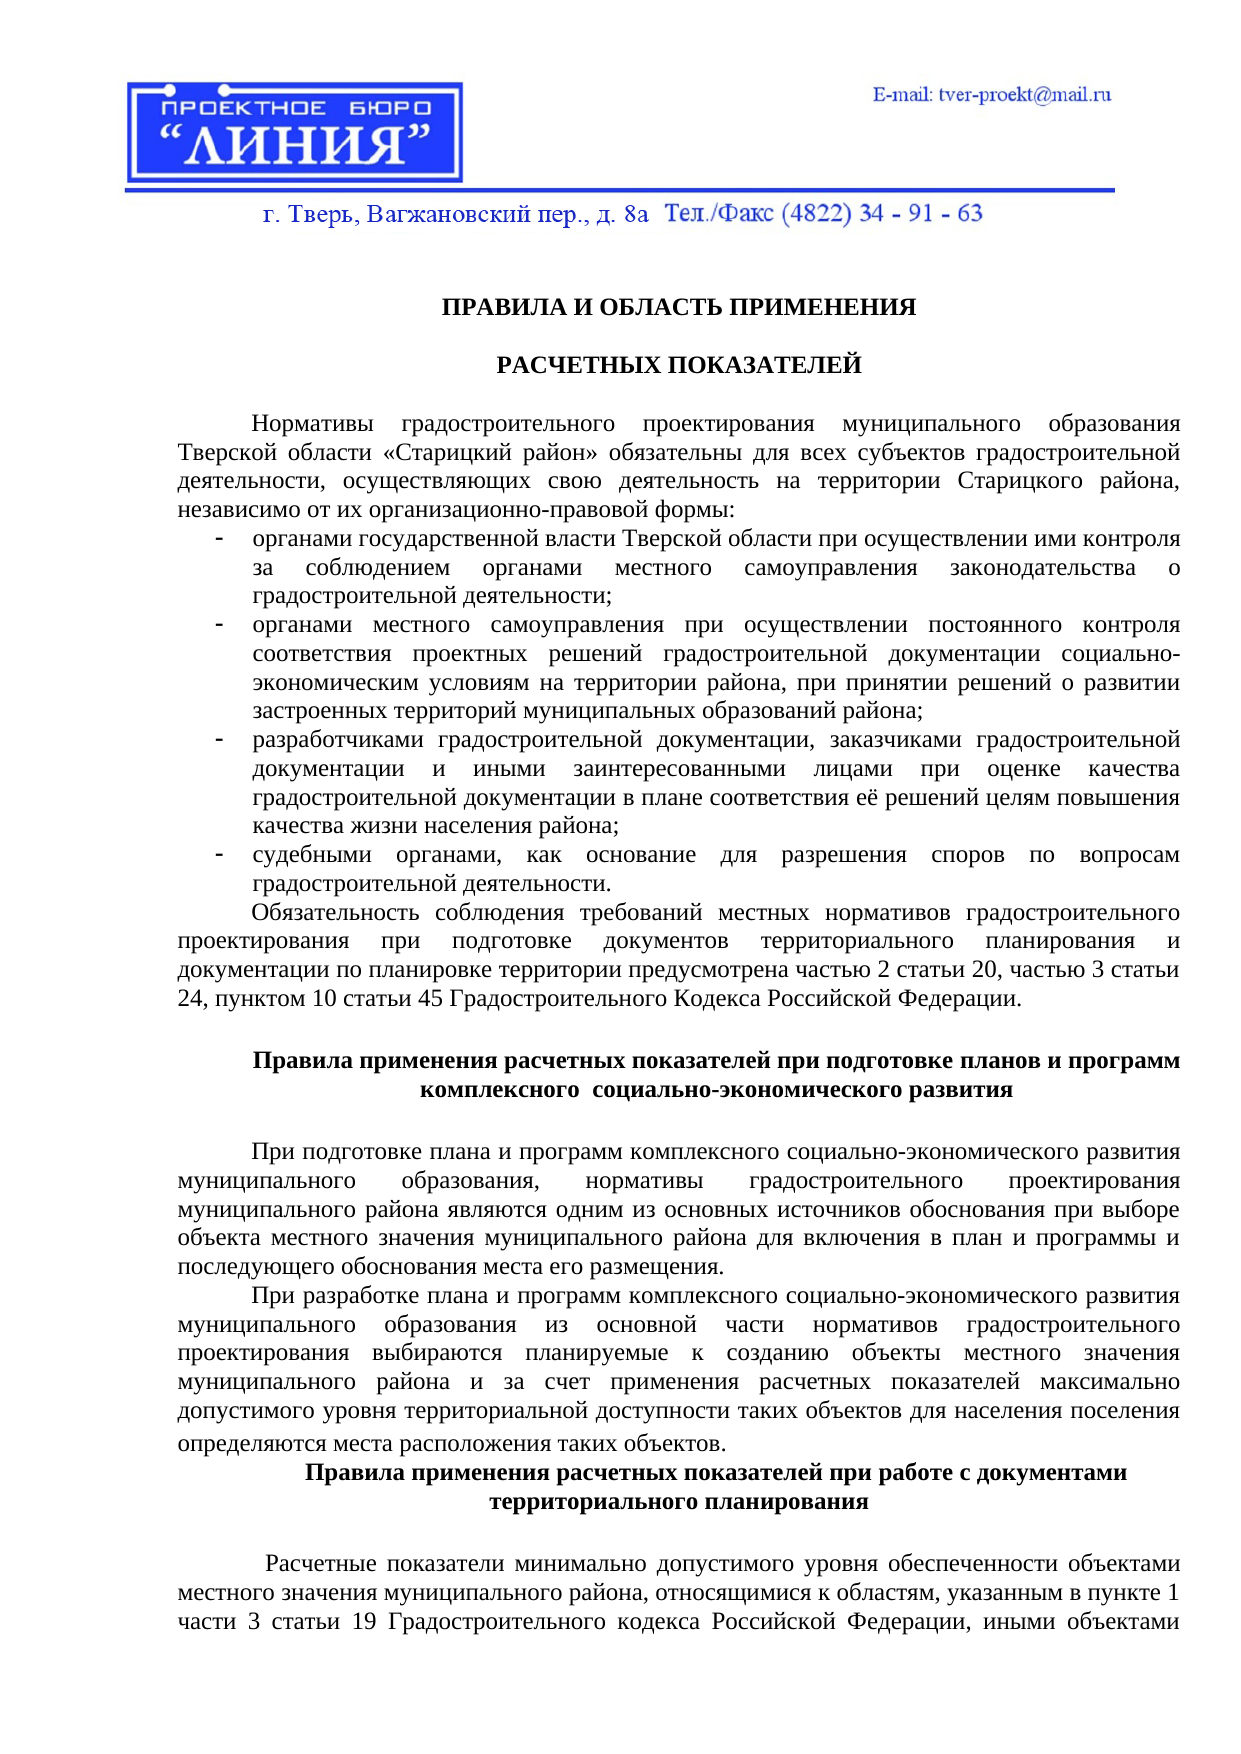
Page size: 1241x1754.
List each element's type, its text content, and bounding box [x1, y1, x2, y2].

list разработчиками градостроительной документации, заказчиками градостроительной документации и иными заинтересованными лицами при оценке качества градостроительной документации в плане соответствия её решений целям повышения качества жизни населения района; [215, 724, 1181, 839]
text Правила применения расчетных показателей при работе с документами территориального планирования [177, 1457, 1181, 1515]
text Обязательность соблюдения требований местных нормативов градостроительного проектирования при подготовке документов территориального планирования и документации по планировке территории предусмотрена частью 2 статьи 20, частью 3 статьи 24, пунктом 10 статьи 45 Градостроительного Кодекса Российской Федерации. [177, 897, 1181, 1012]
picture [118, 73, 1123, 239]
list Правила применения расчетных показателей при подготовке планов и программ комплексного социально-экономического развития [252, 1045, 1181, 1103]
list органами государственной власти Тверской области при осуществлении ими контроля за соблюдением органами местного самоуправления законодательства о градостроительной деятельности; [215, 523, 1181, 609]
text Нормативы градостроительного проектирования муниципального образования Тверской области «Старицкий район» обязательны для всех субъектов градостроительной деятельности, осуществляющих свою деятельность на территории Старицкого района, независимо от их организационно-правовой формы: [177, 408, 1181, 523]
text РАСЧЕТНЫХ ПОКАЗАТЕЛЕЙ [177, 350, 1181, 379]
text При подготовке плана и программ комплексного социально-экономического развития муниципального образования, нормативы градостроительного проектирования муниципального района являются одним из основных источников обоснования при выборе объекта местного значения муниципального района для включения в план и программы и последующего обоснования места его размещения. [177, 1136, 1181, 1280]
list судебными органами, как основание для разрешения споров по вопросам градостроительной деятельности. [215, 839, 1181, 897]
list органами местного самоуправления при осуществлении постоянного контроля соответствия проектных решений градостроительной документации социально-экономическим условиям на территории района, при принятии решений о развитии застроенных территорий муниципальных образований района; [215, 609, 1181, 724]
text При разработке плана и программ комплексного социально-экономического развития муниципального образования из основной части нормативов градостроительного проектирования выбираются планируемые к созданию объекты местного значения муниципального района и за счет применения расчетных показателей максимально допустимого уровня территориальной доступности таких объектов для населения поселения определяются места расположения таких объектов. [177, 1280, 1181, 1457]
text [177, 1548, 1181, 1634]
text ПРАВИЛА И ОБЛАСТЬ ПРИМЕНЕНИЯ [177, 292, 1181, 321]
